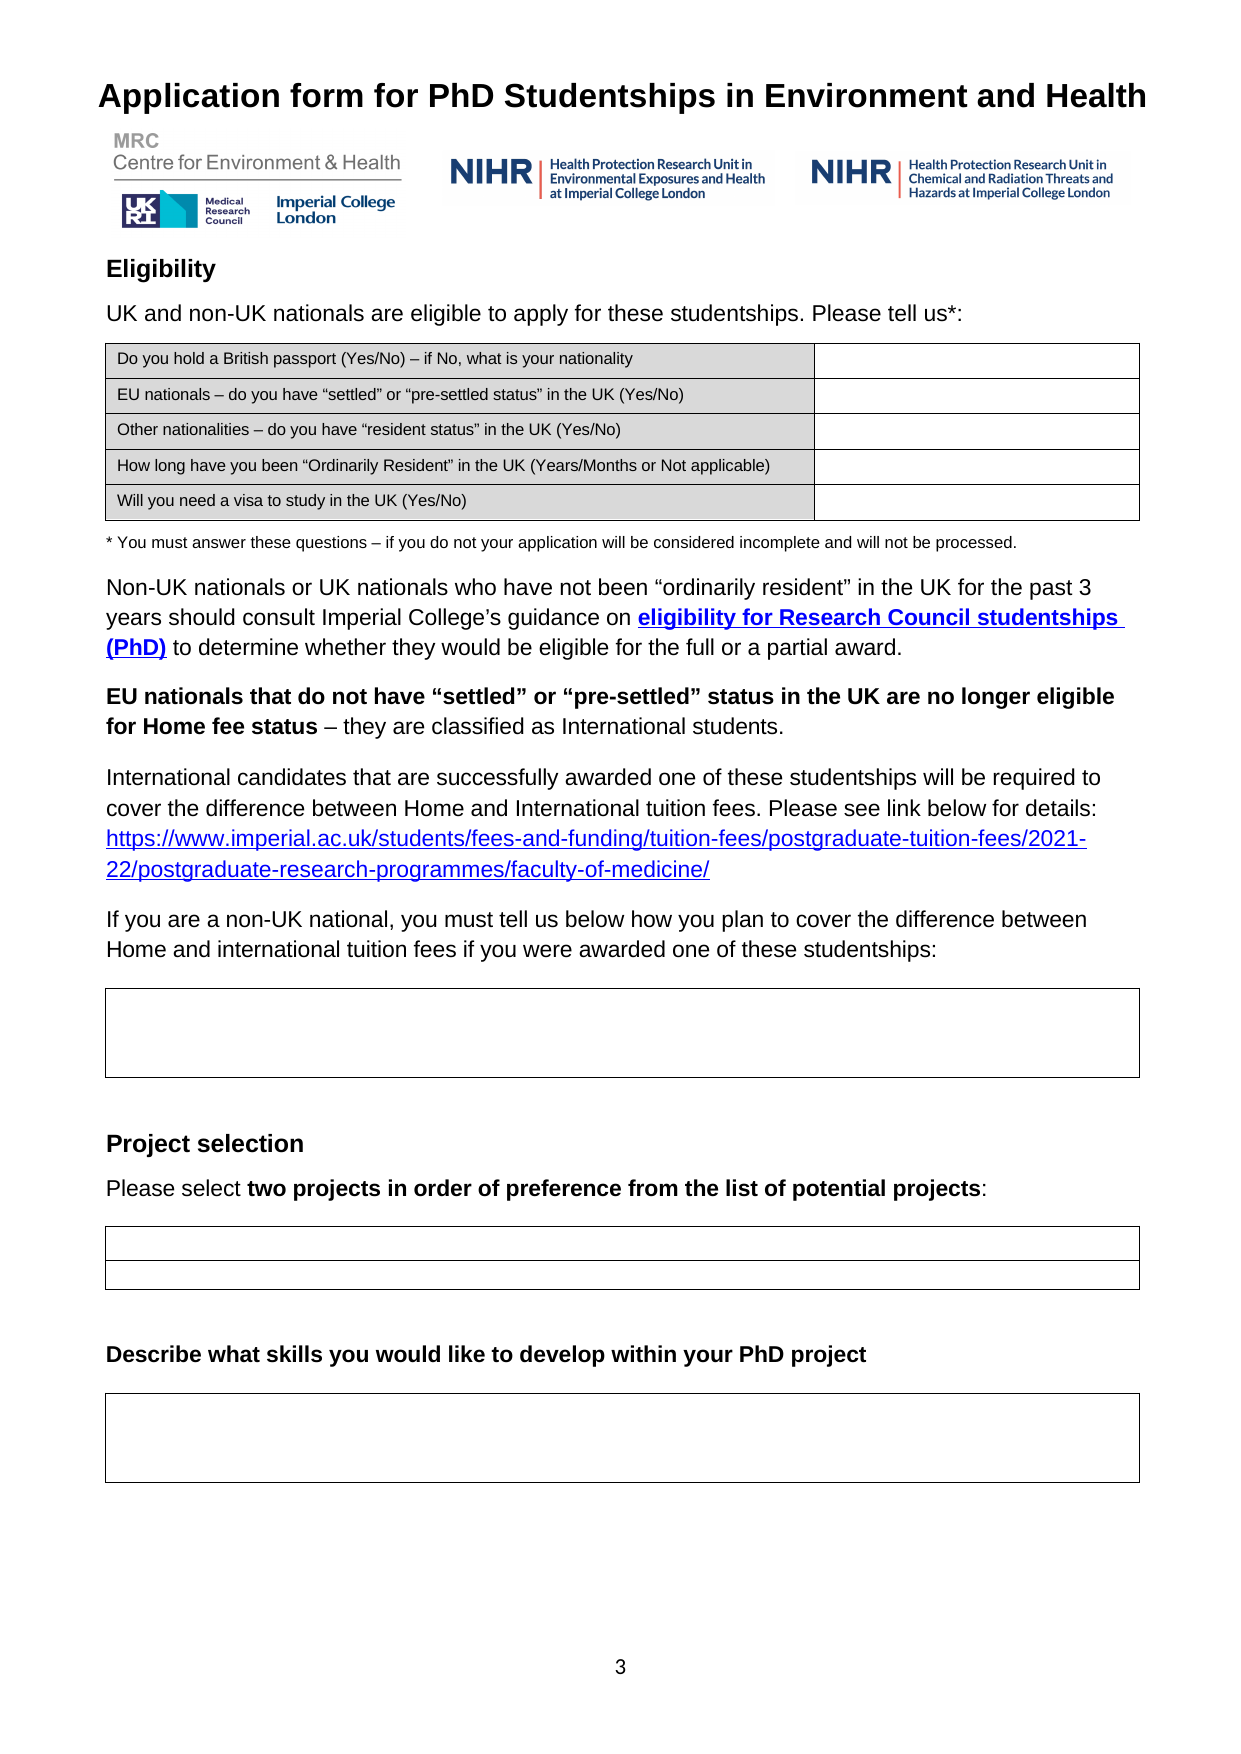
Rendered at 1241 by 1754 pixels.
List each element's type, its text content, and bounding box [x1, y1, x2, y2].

text Project selection [106, 1129, 1124, 1158]
text Eligibility [106, 254, 1124, 283]
table_cell Other nationalities – do you have “resident status” in the UK (Yes/No) [106, 414, 814, 449]
table_cell [815, 414, 1139, 449]
picture [111, 128, 407, 238]
table_cell [106, 1261, 1139, 1289]
picture [442, 150, 776, 206]
text Describe what skills you would like to develop within your PhD project [106, 1341, 1124, 1368]
table_header [815, 344, 1139, 378]
table_cell EU nationals – do you have “settled” or “pre-settled status” in the UK (Yes/No) [106, 379, 814, 413]
table_header Do you hold a British passport (Yes/No) – if No, what is your nationality [106, 344, 814, 378]
picture [795, 151, 1132, 205]
table_cell Will you need a visa to study in the UK (Yes/No) [106, 485, 814, 519]
table_cell [815, 450, 1139, 484]
table_header [106, 989, 1139, 1077]
table_cell [815, 485, 1139, 519]
text UK and non-UK nationals are eligible to apply for these studentships. Please tell us*: [106, 300, 1124, 326]
text If you are a non-UK national, you must tell us below how you plan to cover the difference between Home and international tuition fees if you were awarded one of these studentships: [106, 906, 1124, 963]
text EU nationals that do not have “settled” or “pre-settled” status in the UK are no longer eligible for Home fee status – they are classified as International students. [106, 683, 1124, 740]
table_header [106, 1394, 1139, 1482]
text Please select two projects in order of preference from the list of potential projects: [106, 1174, 1124, 1201]
table_cell [815, 379, 1139, 413]
text International candidates that are successfully awarded one of these studentships will be required to cover the difference between Home and International tuition fees. Please see link below for details: https://www.imperial.ac.uk/students/fees-and-funding/tuition-fees/postgraduate-tuition-fees/2021-22/postgraduate-research-programmes/faculty-of-medicine/ [106, 764, 1124, 883]
table_header [106, 1227, 1139, 1260]
table_cell How long have you been “Ordinarily Resident” in the UK (Years/Months or Not applicable) [106, 450, 814, 484]
text Non-UK nationals or UK nationals who have not been “ordinarily resident” in the UK for the past 3 years should consult Imperial College’s guidance on eligibility for Research Council studentships (PhD) to determine whether they would be eligible for the full or a partial award. [106, 574, 1124, 661]
text * You must answer these questions – if you do not your application will be considered incomplete and will not be processed. [106, 533, 1124, 552]
